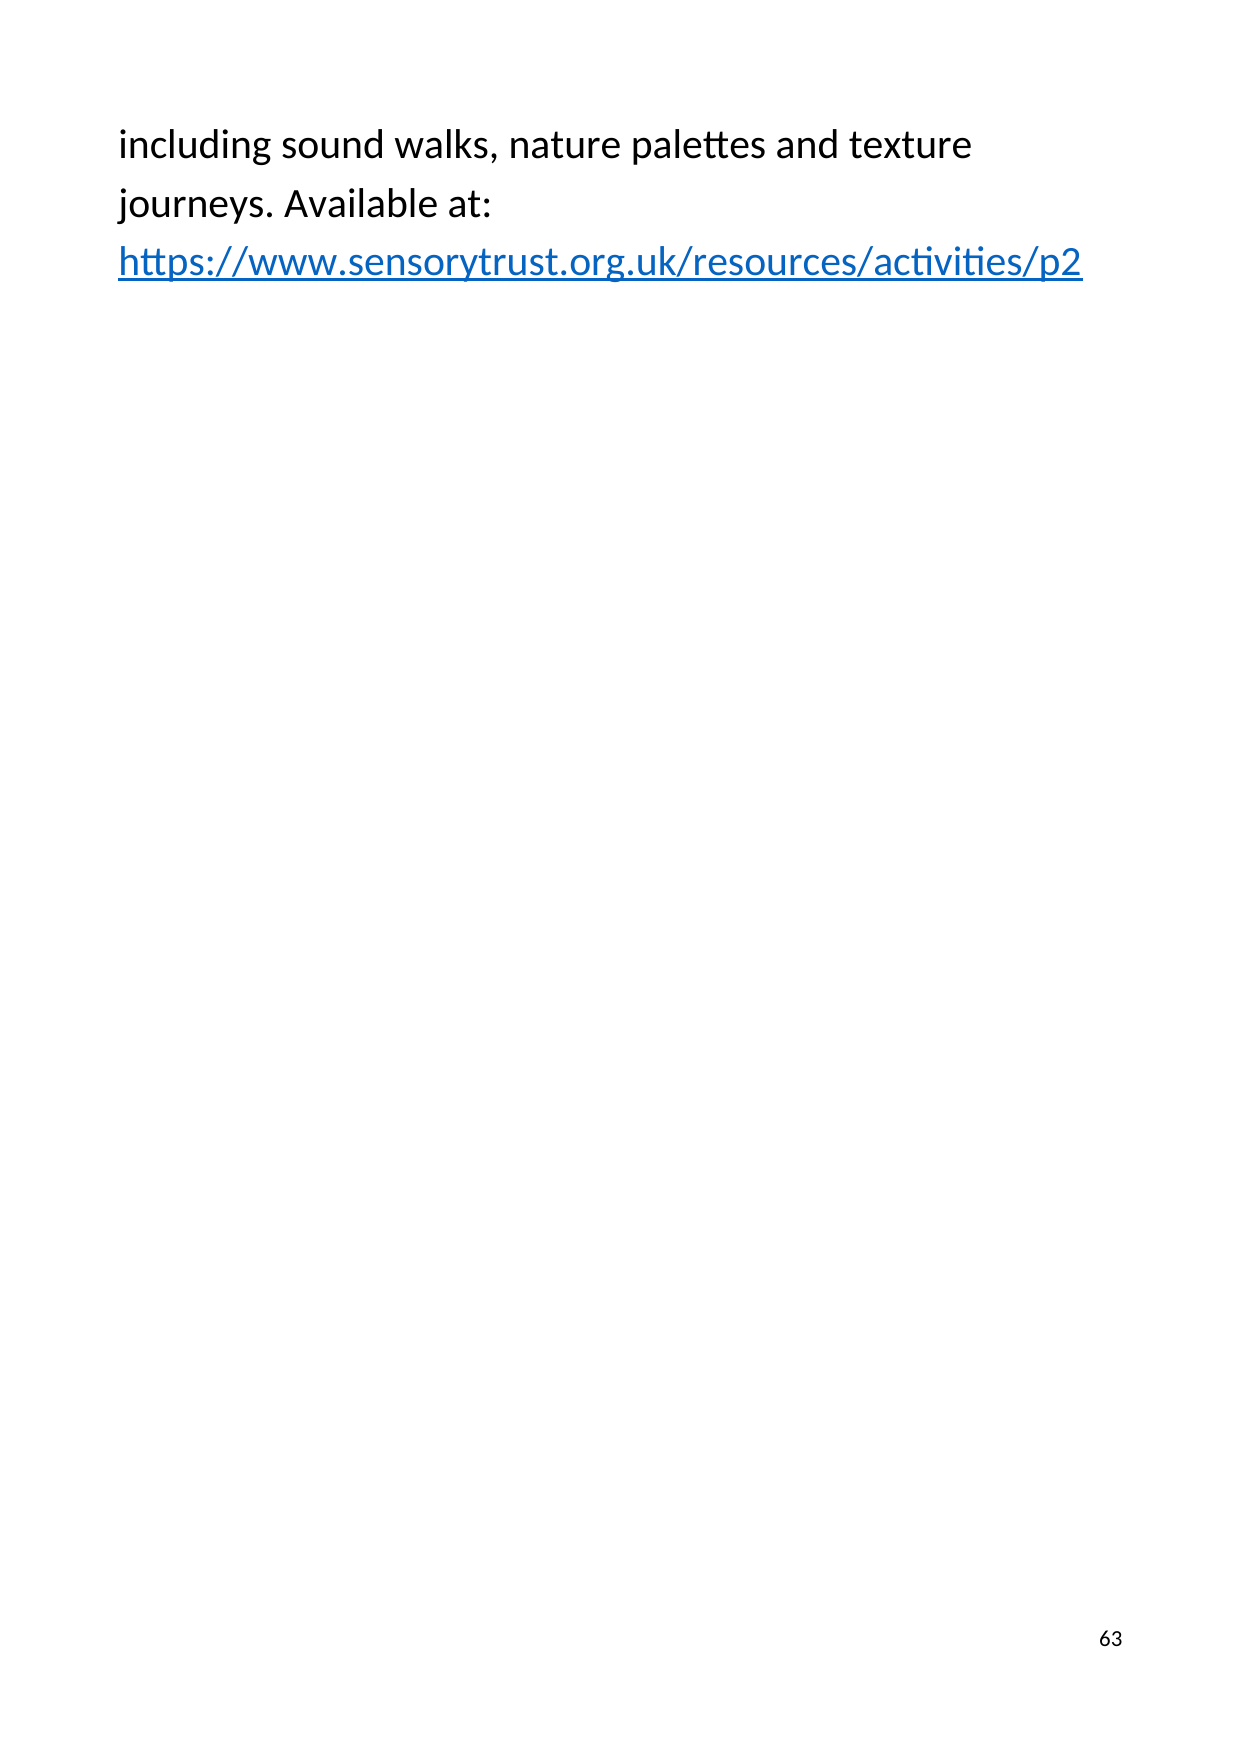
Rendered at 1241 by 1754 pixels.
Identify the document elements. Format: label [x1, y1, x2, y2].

text [118, 118, 1122, 286]
